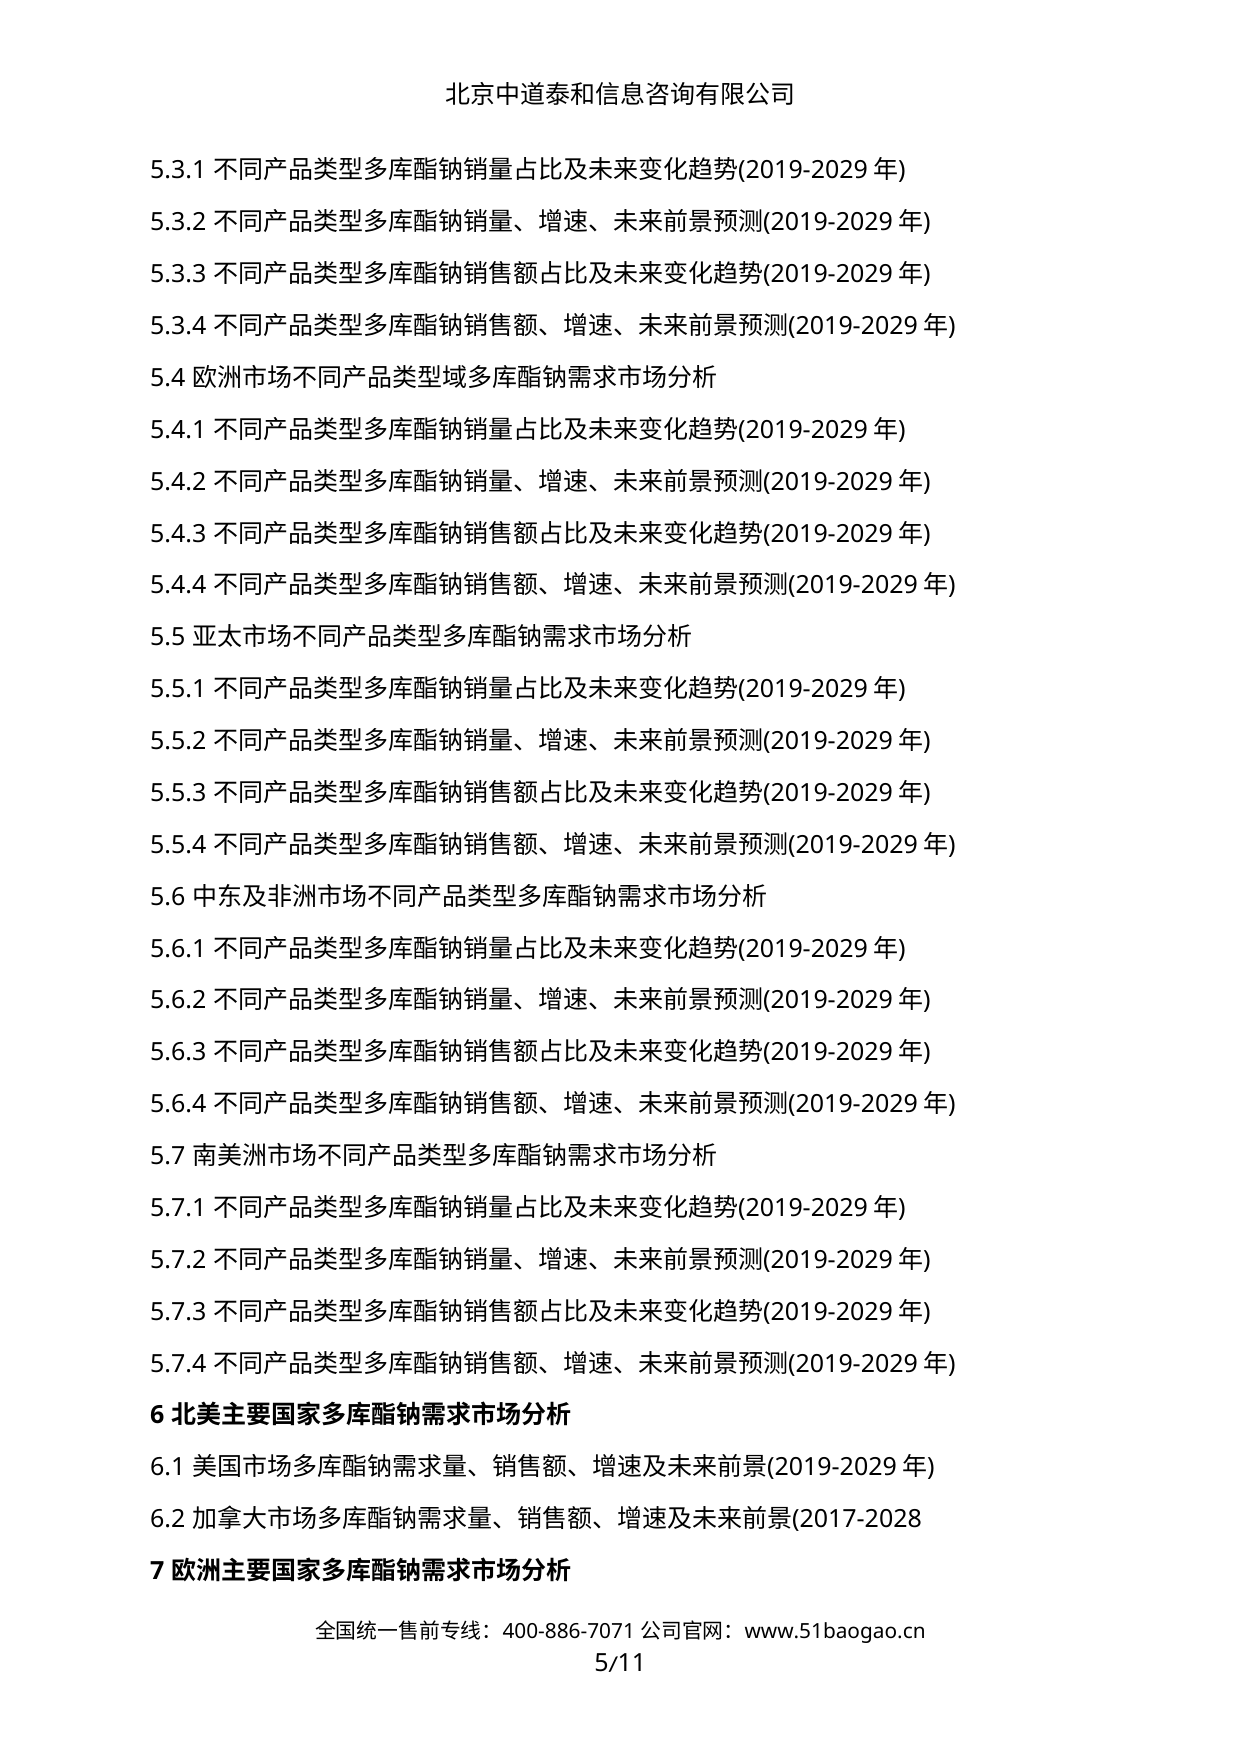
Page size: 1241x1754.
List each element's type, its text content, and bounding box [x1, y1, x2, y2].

text 5.4 欧洲市场不同产品类型域多库酯钠需求市场分析 [150, 357, 1090, 394]
text 5.6 中东及非洲市场不同产品类型多库酯钠需求市场分析 [150, 876, 1090, 912]
text 5.3.3 不同产品类型多库酯钠销售额占比及未来变化趋势(2019-2029年) [150, 254, 1090, 290]
text 5.7.4 不同产品类型多库酯钠销售额、增速、未来前景预测(2019-2029年) [150, 1343, 1090, 1379]
text 5.5.1 不同产品类型多库酯钠销量占比及未来变化趋势(2019-2029年) [150, 669, 1090, 705]
text 5.7.3 不同产品类型多库酯钠销售额占比及未来变化趋势(2019-2029年) [150, 1291, 1090, 1327]
text 5.3.4 不同产品类型多库酯钠销售额、增速、未来前景预测(2019-2029年) [150, 306, 1090, 342]
text 5.6.1 不同产品类型多库酯钠销量占比及未来变化趋势(2019-2029年) [150, 928, 1090, 964]
text 5.6.3 不同产品类型多库酯钠销售额占比及未来变化趋势(2019-2029年) [150, 1032, 1090, 1068]
text 5.4.3 不同产品类型多库酯钠销售额占比及未来变化趋势(2019-2029年) [150, 513, 1090, 549]
text 6 北美主要国家多库酯钠需求市场分析 [150, 1395, 1090, 1431]
text 5.6.2 不同产品类型多库酯钠销量、增速、未来前景预测(2019-2029年) [150, 980, 1090, 1016]
text 5.7.2 不同产品类型多库酯钠销量、增速、未来前景预测(2019-2029年) [150, 1239, 1090, 1276]
text 5.7 南美洲市场不同产品类型多库酯钠需求市场分析 [150, 1136, 1090, 1172]
text 5.5.4 不同产品类型多库酯钠销售额、增速、未来前景预测(2019-2029年) [150, 824, 1090, 861]
text 6.2 加拿大市场多库酯钠需求量、销售额、增速及未来前景(2017-2028 [150, 1499, 1090, 1535]
text 5.3.2 不同产品类型多库酯钠销量、增速、未来前景预测(2019-2029年) [150, 202, 1090, 238]
text 5.4.2 不同产品类型多库酯钠销量、增速、未来前景预测(2019-2029年) [150, 461, 1090, 497]
text 5.3.1 不同产品类型多库酯钠销量占比及未来变化趋势(2019-2029年) [150, 150, 1090, 186]
text 5.4.1 不同产品类型多库酯钠销量占比及未来变化趋势(2019-2029年) [150, 409, 1090, 446]
text 5.5 亚太市场不同产品类型多库酯钠需求市场分析 [150, 617, 1090, 653]
text 5.5.3 不同产品类型多库酯钠销售额占比及未来变化趋势(2019-2029年) [150, 772, 1090, 809]
text 5.5.2 不同产品类型多库酯钠销量、增速、未来前景预测(2019-2029年) [150, 721, 1090, 757]
text 7 欧洲主要国家多库酯钠需求市场分析 [150, 1551, 1090, 1587]
text 5.6.4 不同产品类型多库酯钠销售额、增速、未来前景预测(2019-2029年) [150, 1084, 1090, 1120]
text 6.1 美国市场多库酯钠需求量、销售额、增速及未来前景(2019-2029年) [150, 1447, 1090, 1483]
text 5.7.1 不同产品类型多库酯钠销量占比及未来变化趋势(2019-2029年) [150, 1187, 1090, 1224]
text 5.4.4 不同产品类型多库酯钠销售额、增速、未来前景预测(2019-2029年) [150, 565, 1090, 601]
